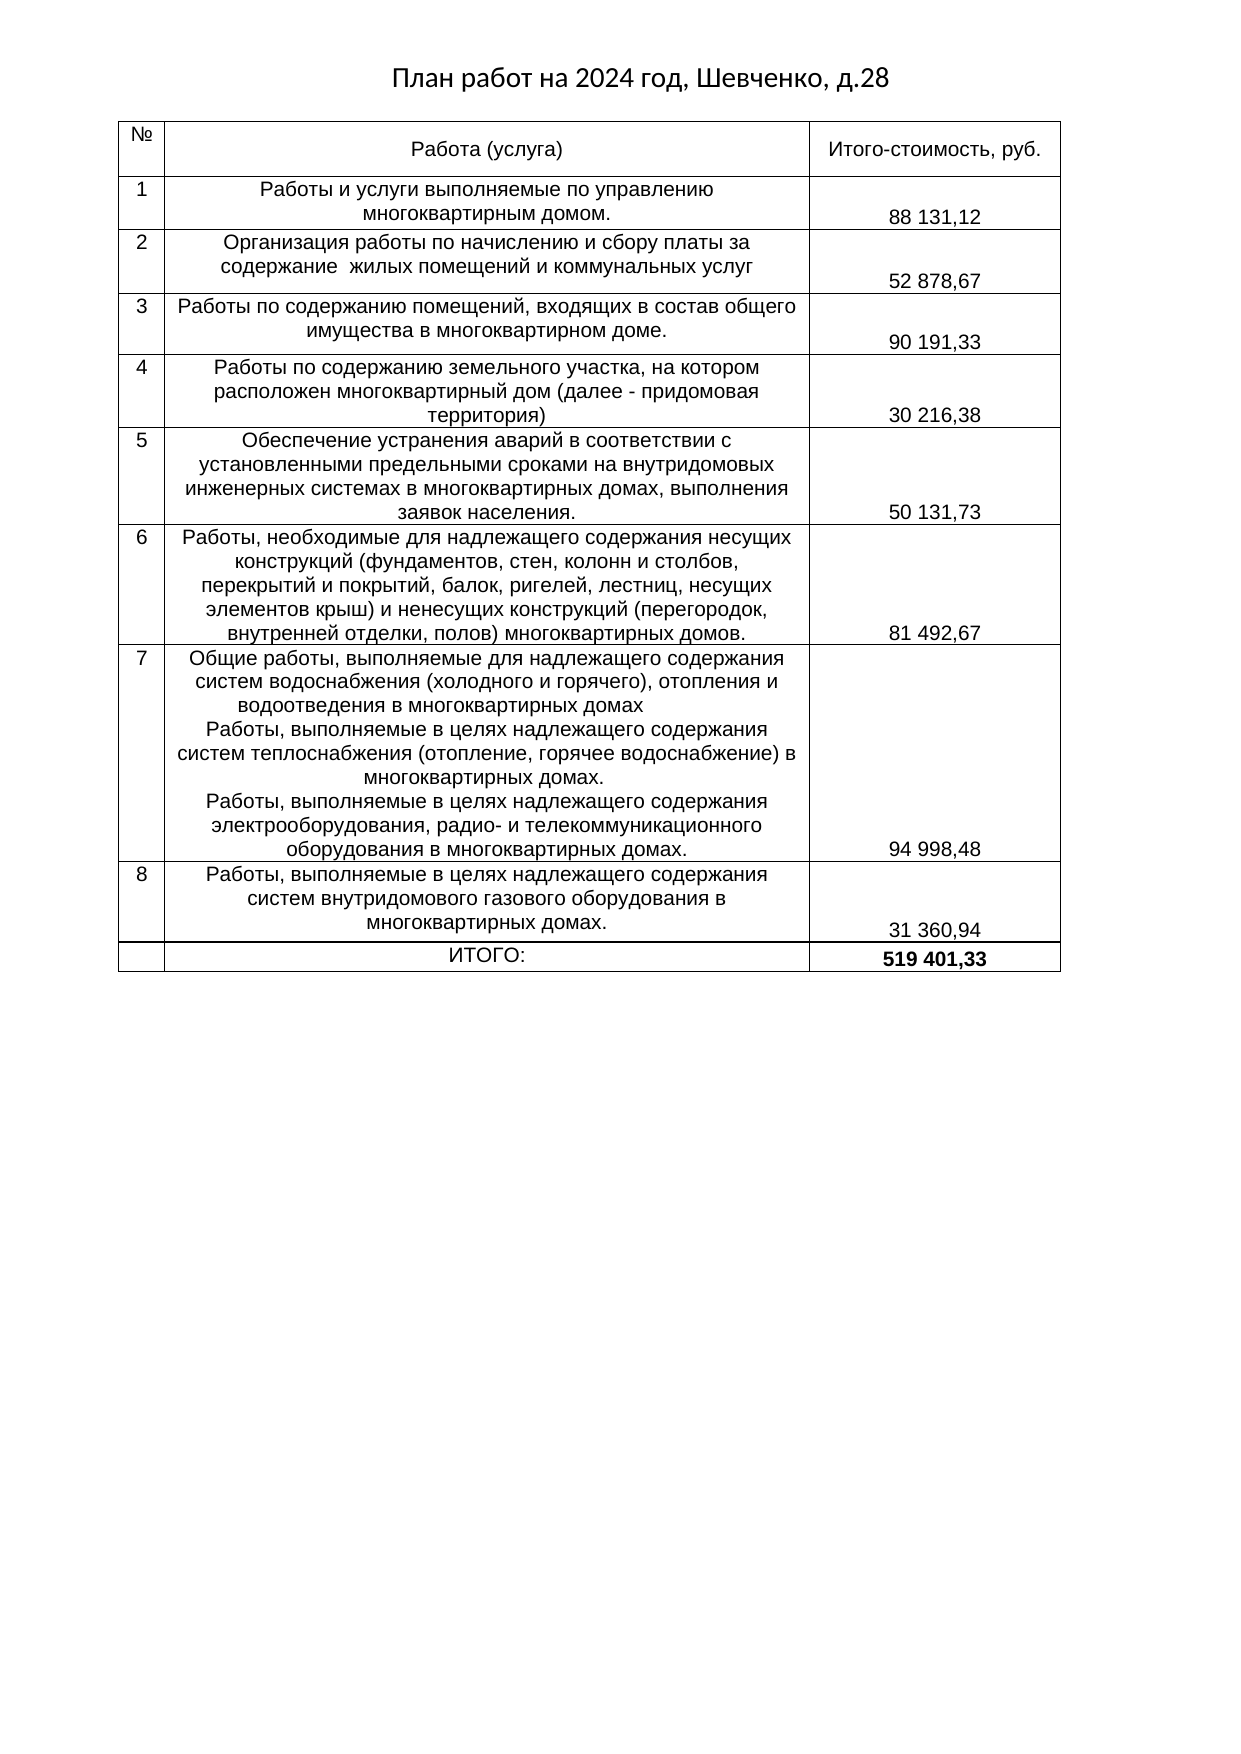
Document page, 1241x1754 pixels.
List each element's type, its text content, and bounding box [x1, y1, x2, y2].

table_cell [119, 943, 164, 971]
table_cell Общие работы, выполняемые для надлежащего содержания систем водоснабжения (холодного и горячего), отопления и водоотведения в многоквартирных домах Работы, выполняемые в целях надлежащего содержания систем теплоснабжения (отопление, горячее водоснабжение) в многоквартирных домах. Работы, выполняемые в целях надлежащего содержания электрооборудования, радио- и телекоммуникационного оборудования в многоквартирных домах. [165, 645, 809, 861]
table_cell 50 131,73 [810, 428, 1060, 523]
table_cell 8 [119, 862, 164, 941]
table_cell 31 360,94 [810, 862, 1060, 941]
table_cell 3 [119, 294, 164, 354]
table_cell 90 191,33 [810, 294, 1060, 354]
table_cell Обеспечение устранения аварий в соответствии с установленными предельными сроками на внутридомовых инженерных системах в многоквартирных домах, выполнения заявок населения. [165, 428, 809, 523]
table_cell Работы по содержанию помещений, входящих в состав общего имущества в многоквартирном доме. [165, 294, 809, 354]
table_cell ИТОГО: [165, 943, 809, 971]
table_cell 1 [119, 177, 164, 229]
table_cell 7 [119, 645, 164, 861]
table_cell Организация работы по начислению и сбору платы за содержание жилых помещений и коммунальных услуг [165, 230, 809, 293]
table_cell 52 878,67 [810, 230, 1060, 293]
table_cell Работы и услуги выполняемые по управлению многоквартирным домом. [165, 177, 809, 229]
table_cell 30 216,38 [810, 355, 1060, 427]
table_header Итого-стоимость, руб. [810, 122, 1060, 176]
table_cell 81 492,67 [810, 525, 1060, 644]
table_cell 2 [119, 230, 164, 293]
table_cell 5 [119, 428, 164, 523]
table_cell Работы, необходимые для надлежащего содержания несущих конструкций (фундаментов, стен, колонн и столбов, перекрытий и покрытий, балок, ригелей, лестниц, несущих элементов крыш) и ненесущих конструкций (перегородок, внутренней отделки, полов) многоквартирных домов. [165, 525, 809, 644]
table_cell 519 401,33 [810, 943, 1060, 971]
table_cell Работы, выполняемые в целях надлежащего содержания систем внутридомового газового оборудования в многоквартирных домах. [165, 862, 809, 941]
table_cell Работы по содержанию земельного участка, на котором расположен многоквартирный дом (далее - придомовая территория) [165, 355, 809, 427]
table_cell 88 131,12 [810, 177, 1060, 229]
table_cell 4 [119, 355, 164, 427]
table_cell 6 [119, 525, 164, 644]
table_header № [119, 122, 164, 176]
table_header Работа (услуга) [165, 122, 809, 176]
text План работ на 2024 год, Шевченко, д.28 [130, 59, 1152, 95]
table_cell 94 998,48 [810, 645, 1060, 861]
